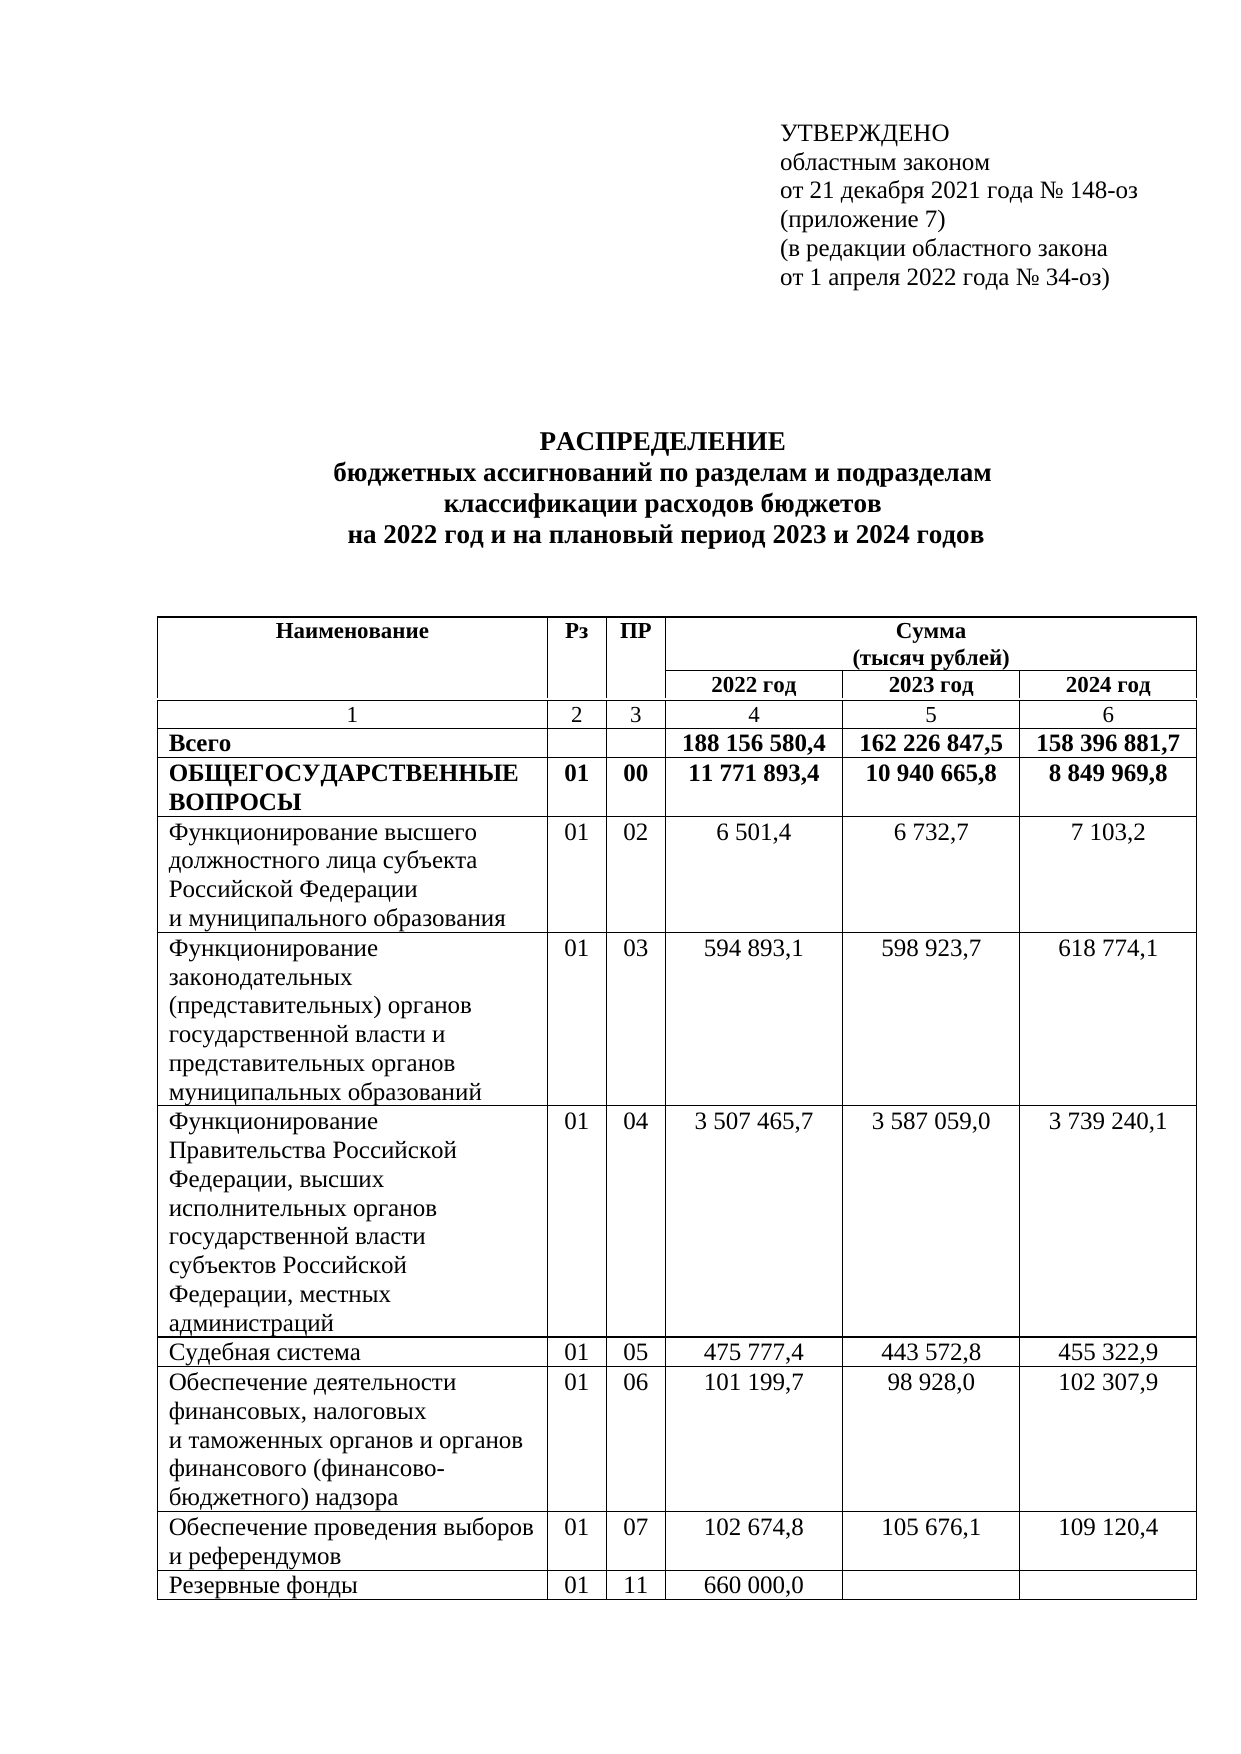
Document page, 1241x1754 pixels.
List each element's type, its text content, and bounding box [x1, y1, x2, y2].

table_cell 598 923,7 [843, 933, 1019, 1105]
table_cell 6 501,4 [666, 817, 842, 932]
table_cell 109 120,4 [1020, 1512, 1196, 1569]
table_header 1 [158, 701, 547, 727]
table_cell 102 674,8 [666, 1512, 842, 1569]
table_cell [548, 729, 606, 757]
table_cell 162 226 847,5 [843, 729, 1019, 757]
table_cell [843, 1571, 1019, 1599]
table_cell 101 199,7 [666, 1367, 842, 1511]
table_header 4 [666, 701, 842, 727]
table_cell 594 893,1 [666, 933, 842, 1105]
table_cell 3 739 240,1 [1020, 1106, 1196, 1336]
table_cell 2023 год [843, 671, 1019, 698]
table_cell 01 [548, 933, 606, 1105]
table_cell 7 103,2 [1020, 817, 1196, 932]
table_cell 04 [607, 1106, 665, 1336]
table_header 2 [548, 701, 606, 727]
table_cell 01 [548, 817, 606, 932]
table_cell 455 322,9 [1020, 1338, 1196, 1366]
table_cell ОБЩЕГОСУДАРСТВЕННЫЕ ВОПРОСЫ [158, 758, 547, 816]
table_cell 01 [548, 1512, 606, 1569]
table_cell 07 [607, 1512, 665, 1569]
table_header Наименование [158, 618, 547, 698]
table_cell 6 732,7 [843, 817, 1019, 932]
table_cell 475 777,4 [666, 1338, 842, 1366]
table_cell 03 [607, 933, 665, 1105]
table_cell 10 940 665,8 [843, 758, 1019, 816]
table_cell 98 928,0 [843, 1367, 1019, 1511]
table_cell 105 676,1 [843, 1512, 1019, 1569]
table_cell Всего [158, 729, 547, 757]
table_cell 2022 год [666, 671, 842, 698]
table_cell 443 572,8 [843, 1338, 1019, 1366]
text УТВЕРЖДЕНО [780, 118, 1163, 147]
table_cell 102 307,9 [1020, 1367, 1196, 1511]
table_cell 3 507 465,7 [666, 1106, 842, 1336]
table_cell [1020, 1571, 1196, 1599]
table_cell 188 156 580,4 [666, 729, 842, 757]
table_cell 158 396 881,7 [1020, 729, 1196, 757]
table_cell Функционирование высшего должностного лица субъекта Российской Федерации и муниципального образования [158, 817, 547, 932]
text от 1 апреля 2022 года № 34-оз) [780, 262, 1163, 291]
text РАСПРЕДЕЛЕНИЕ бюджетных ассигнований по разделам и подразделам классификации расходов бюджетов на 2022 год и на плановый период 2023 и 2024 годов [168, 425, 1163, 549]
table_cell 05 [607, 1338, 665, 1366]
table_cell 01 [548, 758, 606, 816]
table_cell Резервные фонды [158, 1571, 547, 1599]
text от 21 декабря 2021 года № 148-оз [780, 176, 1163, 204]
table_header 3 [607, 701, 665, 727]
text (в редакции областного закона [780, 233, 1163, 262]
table_cell 01 [548, 1106, 606, 1336]
table_cell 01 [548, 1571, 606, 1599]
table_header 5 [843, 701, 1019, 727]
table_header Рз [548, 618, 606, 698]
table_cell Обеспечение деятельности финансовых, налоговых и таможенных органов и органов финансового (финансово-бюджетного) надзора [158, 1367, 547, 1511]
table_cell 3 587 059,0 [843, 1106, 1019, 1336]
table_cell 01 [548, 1367, 606, 1511]
table_cell 11 771 893,4 [666, 758, 842, 816]
table_cell Функционирование Правительства Российской Федерации, высших исполнительных органов государственной власти субъектов Российской Федерации, местных администраций [158, 1106, 547, 1336]
table_cell 02 [607, 817, 665, 932]
table_cell 01 [548, 1338, 606, 1366]
table_cell [607, 729, 665, 757]
text (приложение 7) [780, 204, 1163, 233]
table_cell 11 [607, 1571, 665, 1599]
table_cell 660 000,0 [666, 1571, 842, 1599]
table_cell Судебная система [158, 1338, 547, 1366]
table_cell 618 774,1 [1020, 933, 1196, 1105]
table_cell 8 849 969,8 [1020, 758, 1196, 816]
text областным законом [780, 147, 1163, 176]
table_cell 06 [607, 1367, 665, 1511]
table_header Сумма (тысяч рублей) [666, 618, 1196, 670]
table_cell 00 [607, 758, 665, 816]
table_cell Функционирование законодательных (представительных) органов государственной власти и представительных органов муниципальных образований [158, 933, 547, 1105]
table_cell Обеспечение проведения выборов и референдумов [158, 1512, 547, 1569]
table_header ПР [607, 618, 665, 698]
table_cell 2024 год [1020, 671, 1196, 698]
table_header 6 [1020, 701, 1196, 727]
